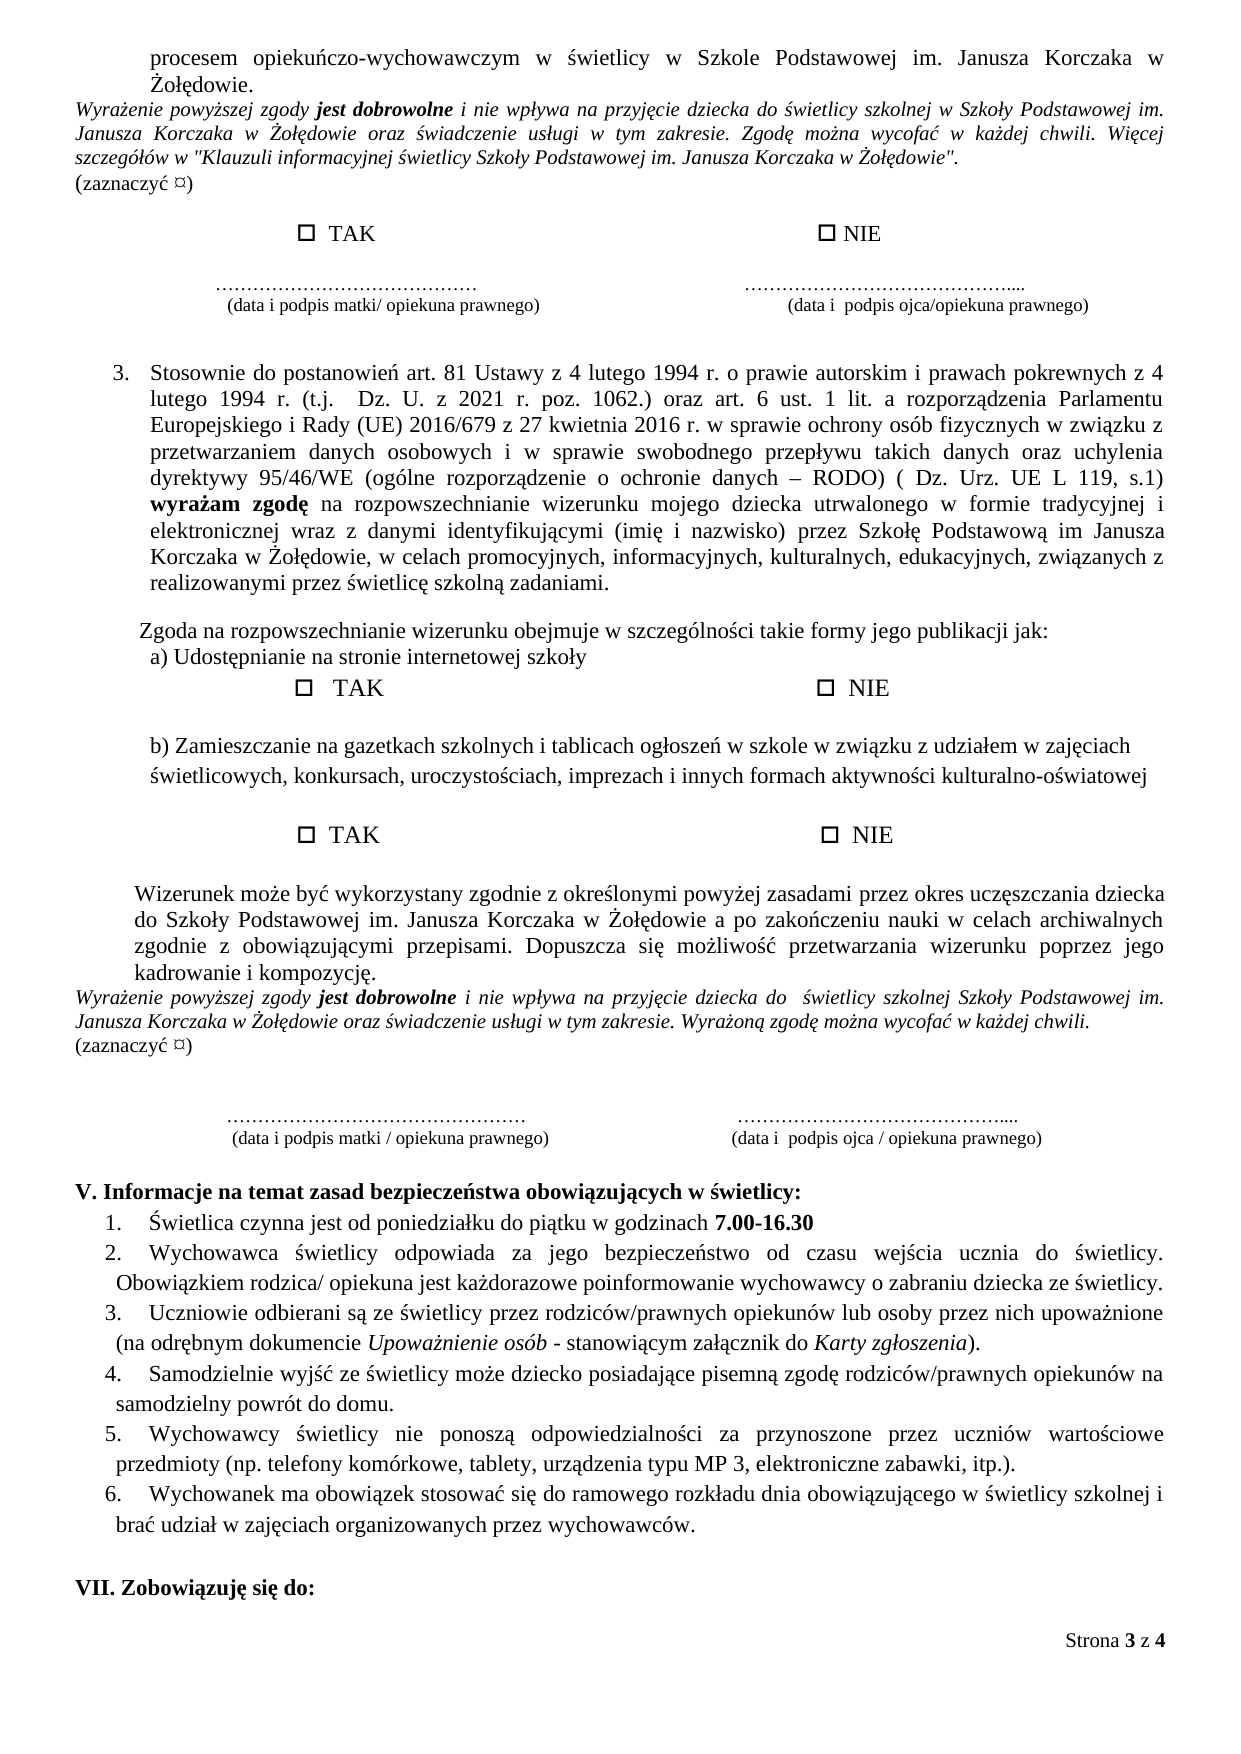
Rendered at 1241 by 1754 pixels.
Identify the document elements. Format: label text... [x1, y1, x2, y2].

text …………………………………… …………………………………….... [75, 272, 1165, 294]
text (zaznaczyć ) [75, 169, 1091, 196]
text a) Udostępnianie na stronie internetowej szkoły [150, 643, 1165, 669]
list Uczniowie odbierani są ze świetlicy przez rodziców/prawnych opiekunów lub osoby przez nich upoważnione (na odrębnym dokumencie Upoważnienie osób - stanowiącym załącznik do Karty zgłoszenia). [104, 1299, 1165, 1356]
text (data i podpis matki/ opiekuna prawnego) (data i podpis ojca/opiekuna prawnego) [75, 294, 1165, 316]
text b) Zamieszczanie na gazetkach szkolnych i tablicach ogłoszeń w szkole w związku z udziałem w zajęciach świetlicowych, konkursach, uroczystościach, imprezach i innych formach aktywności kulturalno-oświatowej [150, 732, 1165, 789]
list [112, 44, 1165, 97]
list Stosownie do postanowień art. 81 Ustawy z 4 lutego 1994 r. o prawie autorskim i prawach pokrewnych z 4 lutego 1994 r. (t.j. Dz. U. z 2021 r. poz. 1062.) oraz art. 6 ust. 1 lit. a rozporządzenia Parlamentu Europejskiego i Rady (UE) 2016/679 z 27 kwietnia 2016 r. w sprawie ochrony osób fizycznych w związku z przetwarzaniem danych osobowych i w sprawie swobodnego przepływu takich danych oraz uchylenia dyrektywy 95/46/WE (ogólne rozporządzenie o ochronie danych – RODO) ( Dz. Urz. UE L 119, s.1) wyrażam zgodę na rozpowszechnianie wizerunku mojego dziecka utrwalonego w formie tradycyjnej i elektronicznej wraz z danymi identyfikującymi (imię i nazwisko) przez Szkołę Podstawową im Janusza Korczaka w Żołędowie, w celach promocyjnych, informacyjnych, kulturalnych, edukacyjnych, związanych z realizowanymi przez świetlicę szkolną zadaniami. [112, 359, 1165, 596]
text TAK NIE [75, 673, 1165, 702]
text (zaznaczyć ) [75, 1033, 1168, 1057]
text VII. Zobowiązuję się do: [75, 1574, 1165, 1600]
list Samodzielnie wyjść ze świetlicy może dziecko posiadające pisemną zgodę rodziców/prawnych opiekunów na samodzielny powrót do domu. [104, 1360, 1165, 1416]
text Zgoda na rozpowszechnianie wizerunku obejmuje w szczególności takie formy jego publikacji jak: [104, 617, 1165, 643]
list Wychowawca świetlicy odpowiada za jego bezpieczeństwo od czasu wejścia ucznia do świetlicy. Obowiązkiem rodzica/ opiekuna jest każdorazowe poinformowanie wychowawcy o zabraniu dziecka ze świetlicy. [104, 1239, 1165, 1295]
text Wyrażenie powyższej zgody jest dobrowolne i nie wpływa na przyjęcie dziecka do świetlicy szkolnej w Szkoły Podstawowej im. Janusza Korczaka w Żołędowie oraz świadczenie usługi w tym zakresie. Zgodę można wycofać w każdej chwili. Więcej szczegółów w "Klauzuli informacyjnej świetlicy Szkoły Podstawowej im. Janusza Korczaka w Żołędowie". [75, 97, 1168, 169]
text TAK NIE [296, 821, 1165, 849]
text Wyrażenie powyższej zgody jest dobrowolne i nie wpływa na przyjęcie dziecka do świetlicy szkolnej Szkoły Podstawowej im. Janusza Korczaka w Żołędowie oraz świadczenie usługi w tym zakresie. Wyrażoną zgodę można wycofać w każdej chwili. [75, 985, 1168, 1033]
text V. Informacje na temat zasad bezpieczeństwa obowiązujących w świetlicy: [75, 1178, 1165, 1205]
list Wychowawcy świetlicy nie ponoszą odpowiedzialności za przynoszone przez uczniów wartościowe przedmioty (np. telefony komórkowe, tablety, urządzenia typu MP 3, elektroniczne zabawki, itp.). [104, 1420, 1165, 1477]
text TAK NIE [222, 220, 1165, 246]
list Wychowanek ma obowiązek stosować się do ramowego rozkładu dnia obowiązującego w świetlicy szkolnej i brać udział w zajęciach organizowanych przez wychowawców. [104, 1481, 1165, 1537]
text ………………………………………… …………………………………….... [75, 1105, 1165, 1127]
list Świetlica czynna jest od poniedziałku do piątku w godzinach 7.00-16.30 [104, 1209, 1165, 1235]
text (data i podpis matki / opiekuna prawnego) (data i podpis ojca / opiekuna prawnego) [75, 1127, 1165, 1148]
text Wizerunek może być wykorzystany zgodnie z określonymi powyżej zasadami przez okres uczęszczania dziecka do Szkoły Podstawowej im. Janusza Korczaka w Żołędowie a po zakończeniu nauki w celach archiwalnych zgodnie z obowiązującymi przepisami. Dopuszcza się możliwość przetwarzania wizerunku poprzez jego kadrowanie i kompozycję. [134, 879, 1165, 985]
